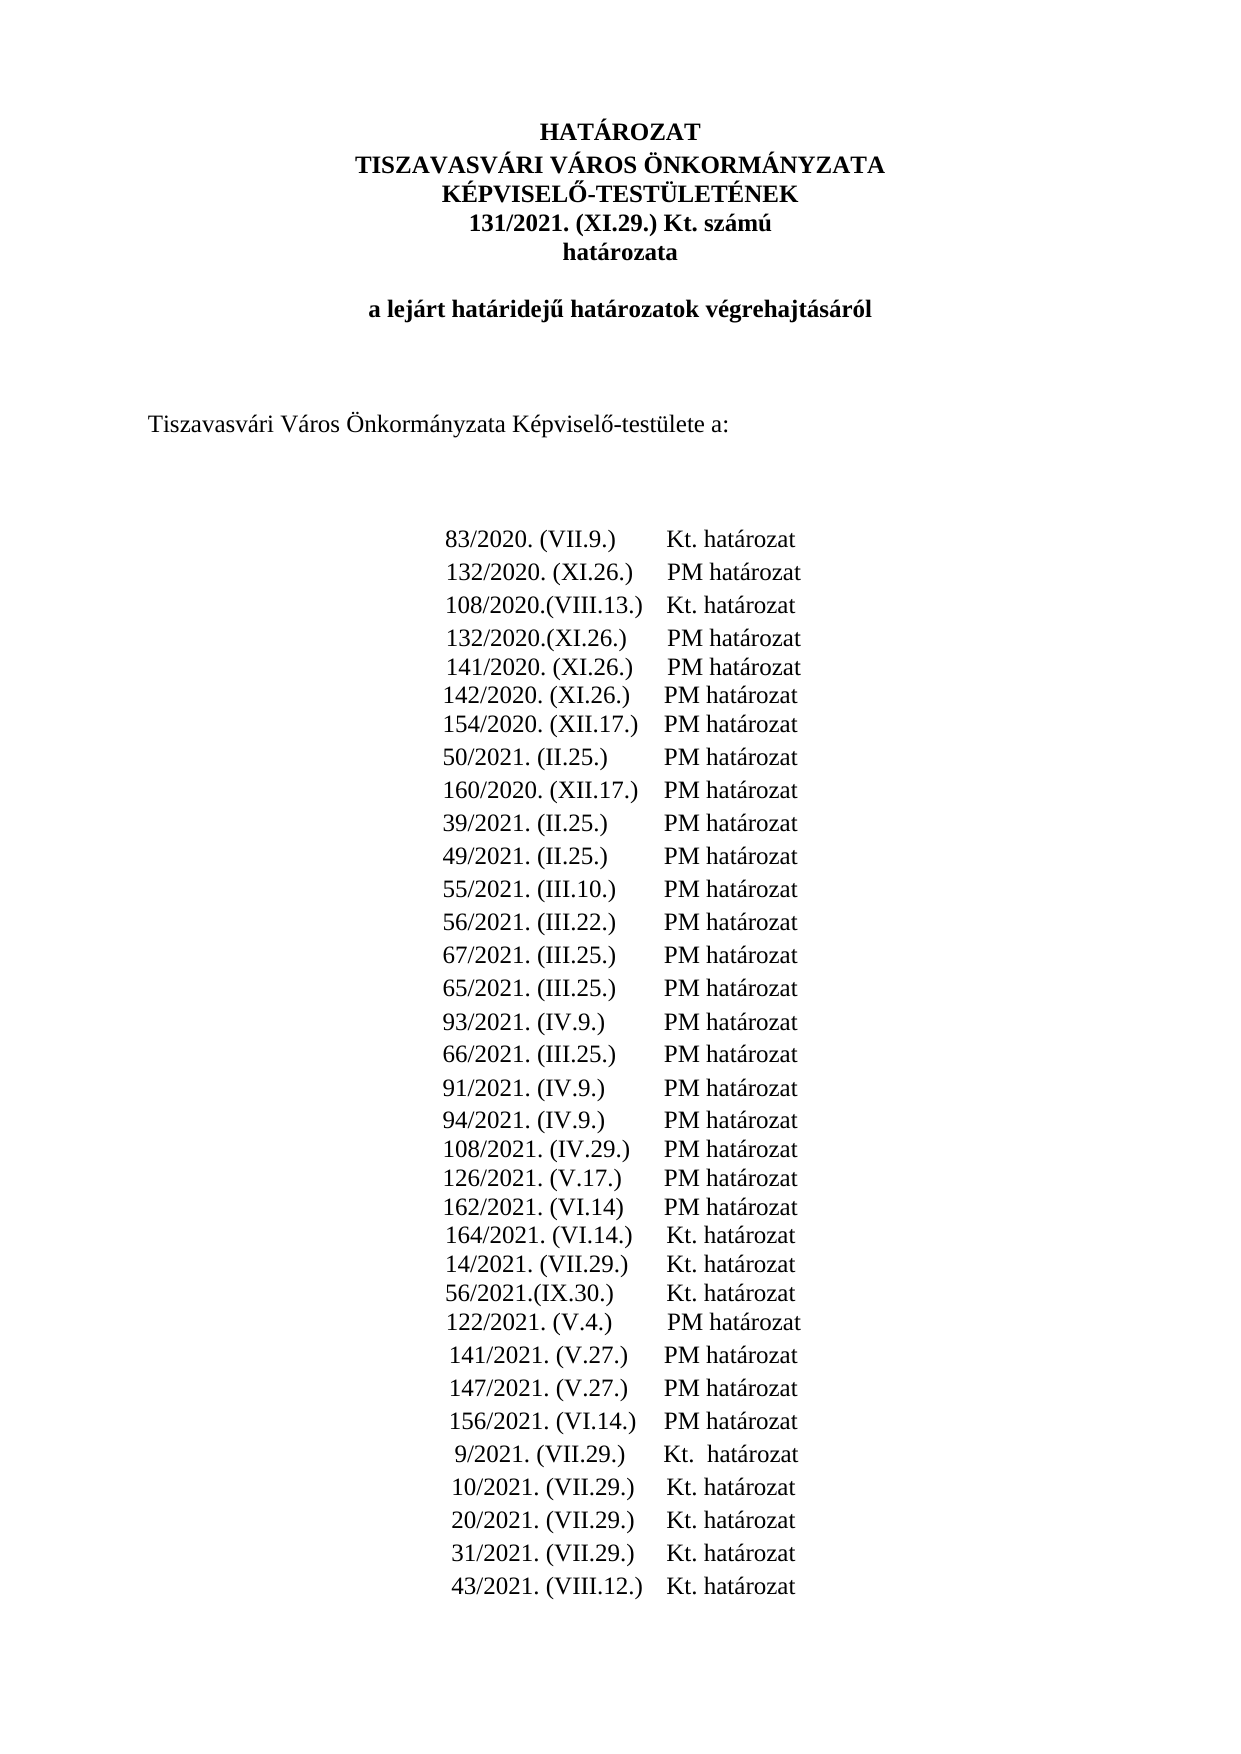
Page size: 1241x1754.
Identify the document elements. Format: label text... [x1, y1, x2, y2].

text 154/2020. (XII.17.) PM határozat [148, 709, 1093, 738]
text 91/2021. (IV.9.) PM határozat [148, 1073, 1093, 1101]
text TISZAVASVÁRI VÁROS ÖNKORMÁNYZATA [148, 150, 1093, 179]
text 56/2021. (III.22.) PM határozat [148, 907, 1093, 936]
text 55/2021. (III.10.) PM határozat [148, 874, 1093, 903]
text 156/2021. (VI.14.) PM határozat [148, 1406, 1093, 1435]
text 141/2020. (XI.26.) PM határozat [148, 652, 1093, 681]
text 39/2021. (II.25.) PM határozat [148, 808, 1093, 837]
text 122/2021. (V.4.) PM határozat [148, 1307, 1093, 1336]
text 50/2021. (II.25.) PM határozat [148, 742, 1093, 771]
text határozata [148, 237, 1093, 265]
text 132/2020. (XI.26.) PM határozat [148, 557, 1093, 586]
text 66/2021. (III.25.) PM határozat [148, 1039, 1093, 1068]
text 132/2020.(XI.26.) PM határozat [148, 623, 1093, 652]
text 10/2021. (VII.29.) Kt. határozat [148, 1472, 1093, 1501]
text 67/2021. (III.25.) PM határozat [148, 941, 1093, 969]
text 131/2021. (XI.29.) Kt. számú [148, 208, 1093, 237]
text 56/2021.(IX.30.) Kt. határozat [148, 1278, 1093, 1307]
text 83/2020. (VII.9.) Kt. határozat [148, 524, 1093, 553]
text Tiszavasvári Város Önkormányzata Képviselő-testülete a: [148, 409, 1093, 438]
text 9/2021. (VII.29.) Kt. határozat [148, 1439, 1093, 1468]
text 141/2021. (V.27.) PM határozat [148, 1340, 1093, 1369]
text 126/2021. (V.17.) PM határozat [148, 1163, 1093, 1192]
text 93/2021. (IV.9.) PM határozat [148, 1007, 1093, 1035]
text 108/2020.(VIII.13.) Kt. határozat [148, 590, 1093, 619]
text KÉPVISELŐ-TESTÜLETÉNEK [148, 179, 1093, 208]
text 94/2021. (IV.9.) PM határozat [148, 1106, 1093, 1134]
subtitle HATÁROZAT [148, 117, 1093, 146]
text 14/2021. (VII.29.) Kt. határozat [148, 1249, 1093, 1278]
text 162/2021. (VI.14) PM határozat [148, 1192, 1093, 1221]
text 20/2021. (VII.29.) Kt. határozat [148, 1505, 1093, 1534]
text 108/2021. (IV.29.) PM határozat [148, 1134, 1093, 1163]
text 43/2021. (VIII.12.) Kt. határozat [148, 1571, 1093, 1600]
text 142/2020. (XI.26.) PM határozat [148, 681, 1093, 709]
text 31/2021. (VII.29.) Kt. határozat [148, 1538, 1093, 1567]
text 65/2021. (III.25.) PM határozat [148, 973, 1093, 1002]
text 160/2020. (XII.17.) PM határozat [148, 775, 1093, 804]
text a lejárt határidejű határozatok végrehajtásáról [148, 294, 1093, 323]
text 147/2021. (V.27.) PM határozat [148, 1373, 1093, 1402]
text 49/2021. (II.25.) PM határozat [148, 841, 1093, 870]
text 164/2021. (VI.14.) Kt. határozat [148, 1221, 1093, 1249]
